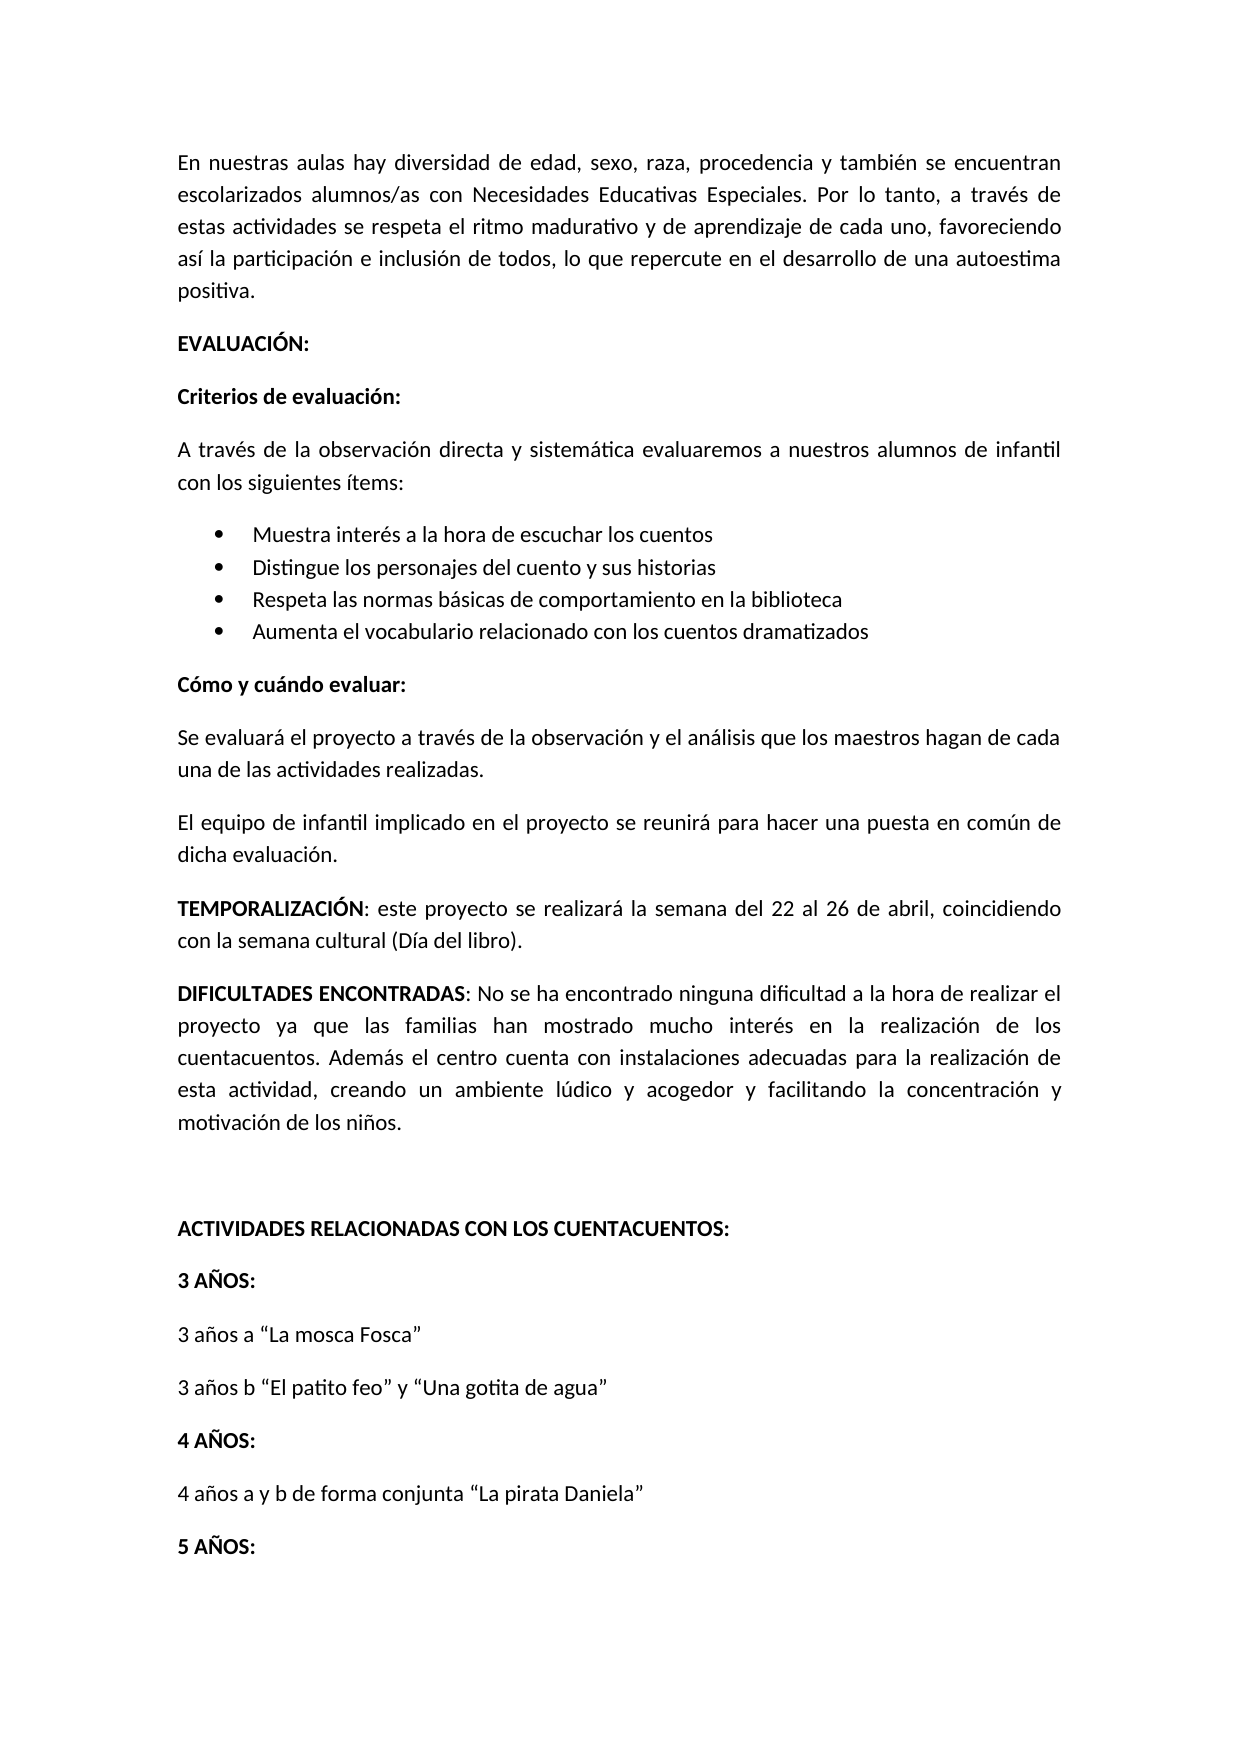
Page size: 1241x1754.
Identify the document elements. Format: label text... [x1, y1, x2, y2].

text 4 años a y b de forma conjunta “La pirata Daniela” [177, 1479, 1063, 1507]
text El equipo de infantil implicado en el proyecto se reunirá para hacer una puesta en común de dicha evaluación. [177, 808, 1063, 869]
list Muestra interés a la hora de escuchar los cuentos [215, 521, 1063, 549]
text 5 AÑOS: [177, 1532, 1063, 1560]
text Criterios de evaluación: [177, 382, 1063, 410]
text Cómo y cuándo evaluar: [177, 670, 1063, 698]
text 3 años a “La mosca Fosca” [177, 1320, 1063, 1348]
list Respeta las normas básicas de comportamiento en la biblioteca [215, 585, 1063, 613]
text TEMPORALIZACIÓN: este proyecto se realizará la semana del 22 al 26 de abril, coincidiendo con la semana cultural (Día del libro). [177, 894, 1063, 954]
text En nuestras aulas hay diversidad de edad, sexo, raza, procedencia y también se encuentran escolarizados alumnos/as con Necesidades Educativas Especiales. Por lo tanto, a través de estas actividades se respeta el ritmo madurativo y de aprendizaje de cada uno, favoreciendo así la participación e inclusión de todos, lo que repercute en el desarrollo de una autoestima positiva. [177, 148, 1063, 304]
text 3 años b “El patito feo” y “Una gotita de agua” [177, 1373, 1063, 1401]
text 3 AÑOS: [177, 1267, 1063, 1295]
list Aumenta el vocabulario relacionado con los cuentos dramatizados [215, 617, 1063, 645]
list Distingue los personajes del cuento y sus historias [215, 553, 1063, 581]
text EVALUACIÓN: [177, 329, 1063, 357]
text DIFICULTADES ENCONTRADAS: No se ha encontrado ninguna dificultad a la hora de realizar el proyecto ya que las familias han mostrado mucho interés en la realización de los cuentacuentos. Además el centro cuenta con instalaciones adecuadas para la realización de esta actividad, creando un ambiente lúdico y acogedor y facilitando la concentración y motivación de los niños. [177, 979, 1063, 1136]
text 4 AÑOS: [177, 1426, 1063, 1454]
text Se evaluará el proyecto a través de la observación y el análisis que los maestros hagan de cada una de las actividades realizadas. [177, 723, 1063, 783]
text A través de la observación directa y sistemática evaluaremos a nuestros alumnos de infantil con los siguientes ítems: [177, 435, 1063, 496]
text ACTIVIDADES RELACIONADAS CON LOS CUENTACUENTOS: [177, 1214, 1063, 1242]
